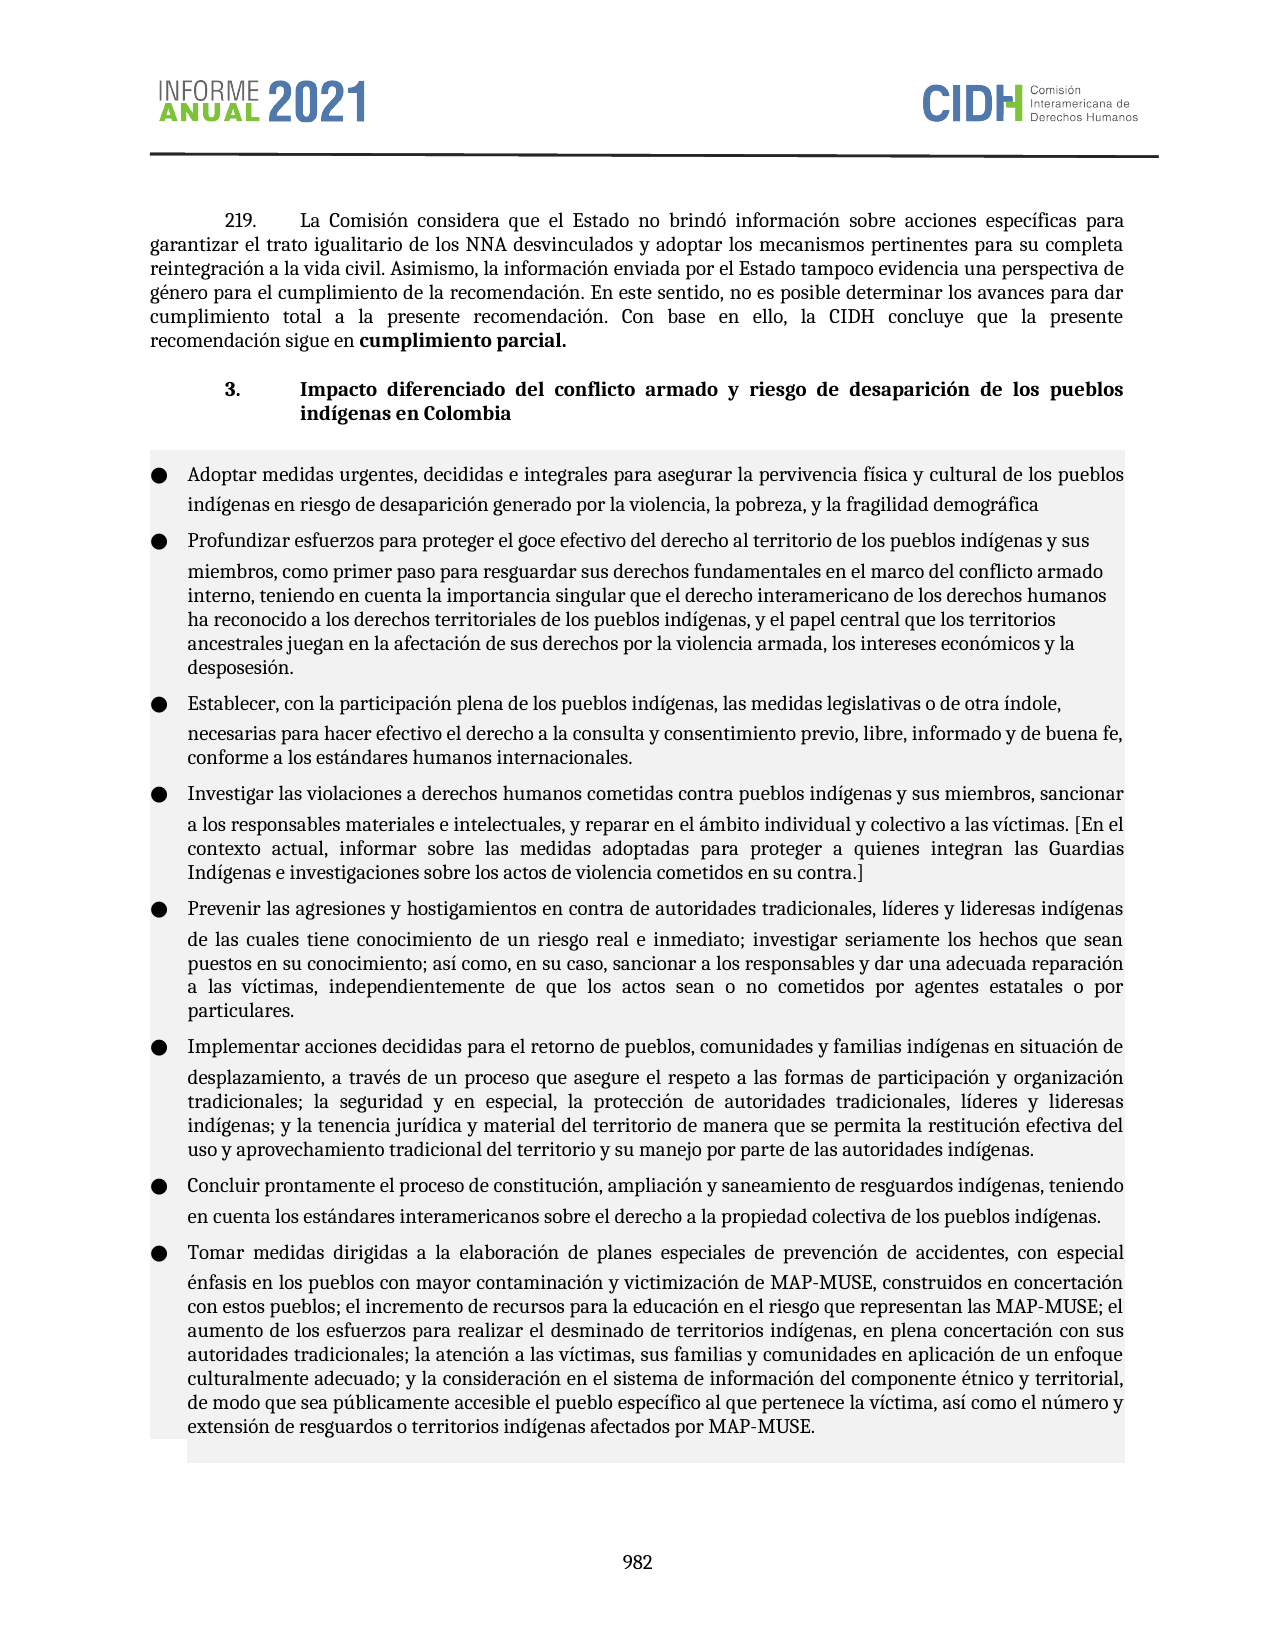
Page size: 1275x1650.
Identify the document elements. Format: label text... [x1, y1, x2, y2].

subtitle Impacto diferenciado del conflicto armado y riesgo de desaparición de los pueblos indígenas en Colombia [225, 377, 1125, 425]
list Concluir prontamente el proceso de constitución, ampliación y saneamiento de resguardos indígenas, teniendo en cuenta los estándares interamericanos sobre el derecho a la propiedad colectiva de los pueblos indígenas. [150, 1162, 1125, 1228]
list Prevenir las agresiones y hostigamientos en contra de autoridades tradicionales, líderes y lideresas indígenas de las cuales tiene conocimiento de un riesgo real e inmediato; investigar seriamente los hechos que sean puestos en su conocimiento; así como, en su caso, sancionar a los responsables y dar una adecuada reparación a las víctimas, independientemente de que los actos sean o no cometidos por agentes estatales o por particulares. [150, 884, 1125, 1023]
list Implementar acciones decididas para el retorno de pueblos, comunidades y familias indígenas en situación de desplazamiento, a través de un proceso que asegure el respeto a las formas de participación y organización tradicionales; la seguridad y en especial, la protección de autoridades tradicionales, líderes y lideresas indígenas; y la tenencia jurídica y material del territorio de manera que se permita la restitución efectiva del uso y aprovechamiento tradicional del territorio y su manejo por parte de las autoridades indígenas. [150, 1023, 1125, 1162]
list Tomar medidas dirigidas a la elaboración de planes especiales de prevención de accidentes, con especial énfasis en los pueblos con mayor contaminación y victimización de MAP-MUSE, construidos en concertación con estos pueblos; el incremento de recursos para la educación en el riesgo que representan las MAP-MUSE; el aumento de los esfuerzos para realizar el desminado de territorios indígenas, en plena concertación con sus autoridades tradicionales; la atención a las víctimas, sus familias y comunidades en aplicación de un enfoque culturalmente adecuado; y la consideración en el sistema de información del componente étnico y territorial, de modo que sea públicamente accesible el pueblo específico al que pertenece la víctima, así como el número y extensión de resguardos o territorios indígenas afectados por MAP-MUSE. [150, 1228, 1125, 1439]
list Investigar las violaciones a derechos humanos cometidas contra pueblos indígenas y sus miembros, sancionar a los responsables materiales e intelectuales, y reparar en el ámbito individual y colectivo a las víctimas. [En el contexto actual, informar sobre las medidas adoptadas para proteger a quienes integran las Guardias Indígenas e investigaciones sobre los actos de violencia cometidos en su contra.] [150, 770, 1125, 884]
list Establecer, con la participación plena de los pueblos indígenas, las medidas legislativas o de otra índole, necesarias para hacer efectivo el derecho a la consulta y consentimiento previo, libre, informado y de buena fe, conforme a los estándares humanos internacionales. [150, 679, 1125, 770]
picture [150, 75, 374, 127]
list Profundizar esfuerzos para proteger el goce efectivo del derecho al territorio de los pueblos indígenas y sus miembros, como primer paso para resguardar sus derechos fundamentales en el marco del conflicto armado interno, teniendo en cuenta la importancia singular que el derecho interamericano de los derechos humanos ha reconocido a los derechos territoriales de los pueblos indígenas, y el papel central que los territorios ancestrales juegan en la afectación de sus derechos por la violencia armada, los intereses económicos y la desposesión. [150, 517, 1125, 679]
list La Comisión considera que el Estado no brindó información sobre acciones específicas para garantizar el trato igualitario de los NNA desvinculados y adoptar los mecanismos pertinentes para su completa reintegración a la vida civil. Asimismo, la información enviada por el Estado tampoco evidencia una perspectiva de género para el cumplimiento de la recomendación. En este sentido, no es posible determinar los avances para dar cumplimiento total a la presente recomendación. Con base en ello, la CIDH concluye que la presente recomendación sigue en cumplimiento parcial. [150, 208, 1125, 352]
list Adoptar medidas urgentes, decididas e integrales para asegurar la pervivencia física y cultural de los pueblos indígenas en riesgo de desaparición generado por la violencia, la pobreza, y la fragilidad demográfica [150, 450, 1125, 517]
picture [914, 74, 1158, 132]
